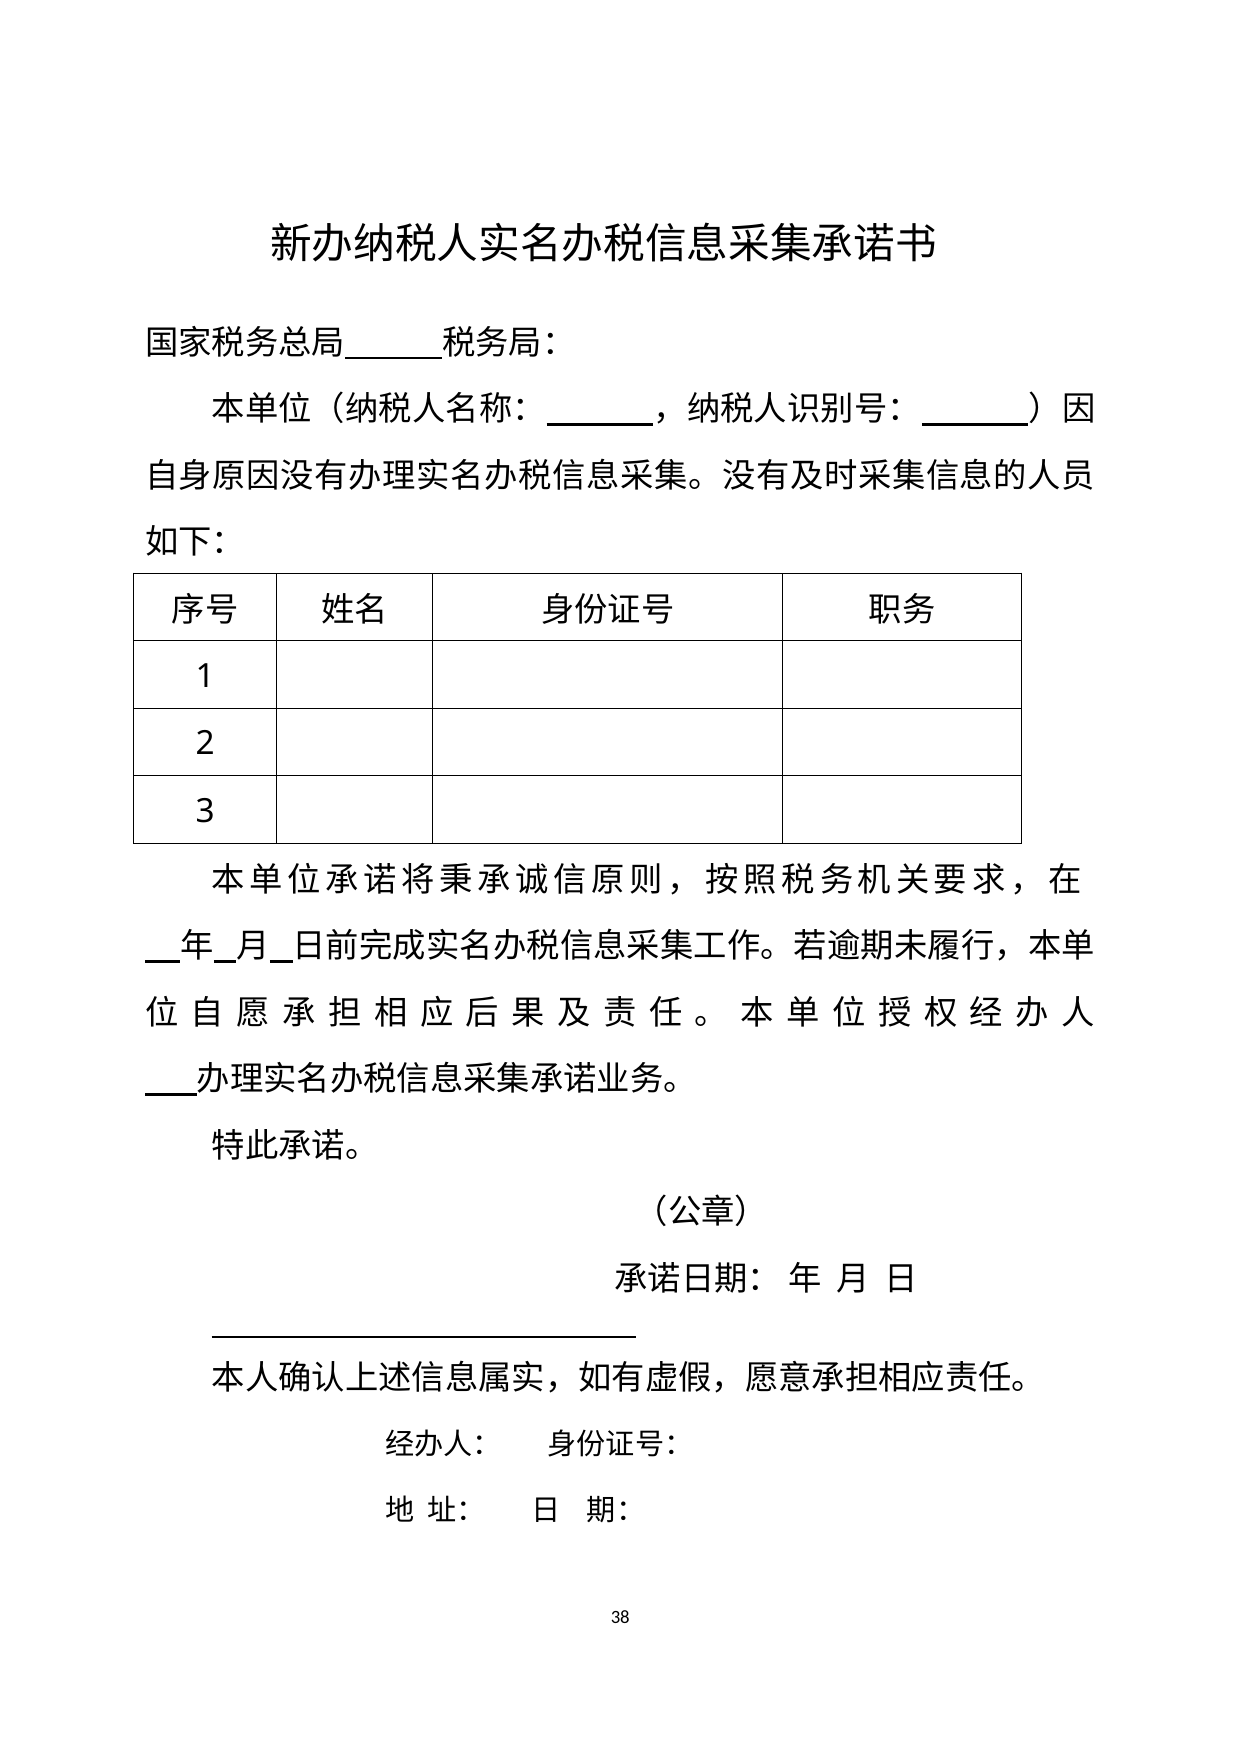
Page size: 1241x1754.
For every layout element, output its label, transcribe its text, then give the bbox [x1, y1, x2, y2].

table_cell [433, 709, 782, 775]
text 新办纳税人实名办税信息采集承诺书 [145, 207, 1096, 273]
table_header 序号 [134, 574, 276, 640]
table_cell [783, 776, 1021, 842]
text 地 址： 日 期： [145, 1475, 1096, 1541]
table_cell [433, 776, 782, 842]
table_cell 2 [134, 709, 276, 775]
text 本单位（纳税人名称： ，纳税人识别号： ）因自身原因没有办理实名办税信息采集。没有及时采集信息的人员如下： [145, 373, 1096, 572]
table_cell [433, 641, 782, 707]
table_cell [277, 776, 432, 842]
text 年 月 日前完成实名办税信息采集工作。若逾期未履行，本单位自愿承担相应后果及责任。本单位授权经办人 [145, 910, 1096, 1043]
table_header 身份证号 [433, 574, 782, 640]
text （公章） [145, 1176, 1096, 1242]
text 本人确认上述信息属实，如有虚假，愿意承担相应责任。 [145, 1342, 1096, 1408]
text 特此承诺。 [145, 1109, 1096, 1176]
text 经办人： 身份证号： [145, 1408, 1096, 1475]
table_cell 3 [134, 776, 276, 842]
table_header 姓名 [277, 574, 432, 640]
table_cell [277, 709, 432, 775]
table_header 职务 [783, 574, 1021, 640]
text 国家税务总局 税务局： [145, 307, 1096, 373]
text 本单位承诺将秉承诚信原则，按照税务机关要求，在 [145, 843, 1096, 910]
table_cell [277, 641, 432, 707]
table_cell 1 [134, 641, 276, 707]
table_cell [783, 709, 1021, 775]
table_cell [783, 641, 1021, 707]
text 承诺日期： 年 月 日 [145, 1242, 1096, 1309]
text 办理实名办税信息采集承诺业务。 [145, 1043, 1096, 1109]
